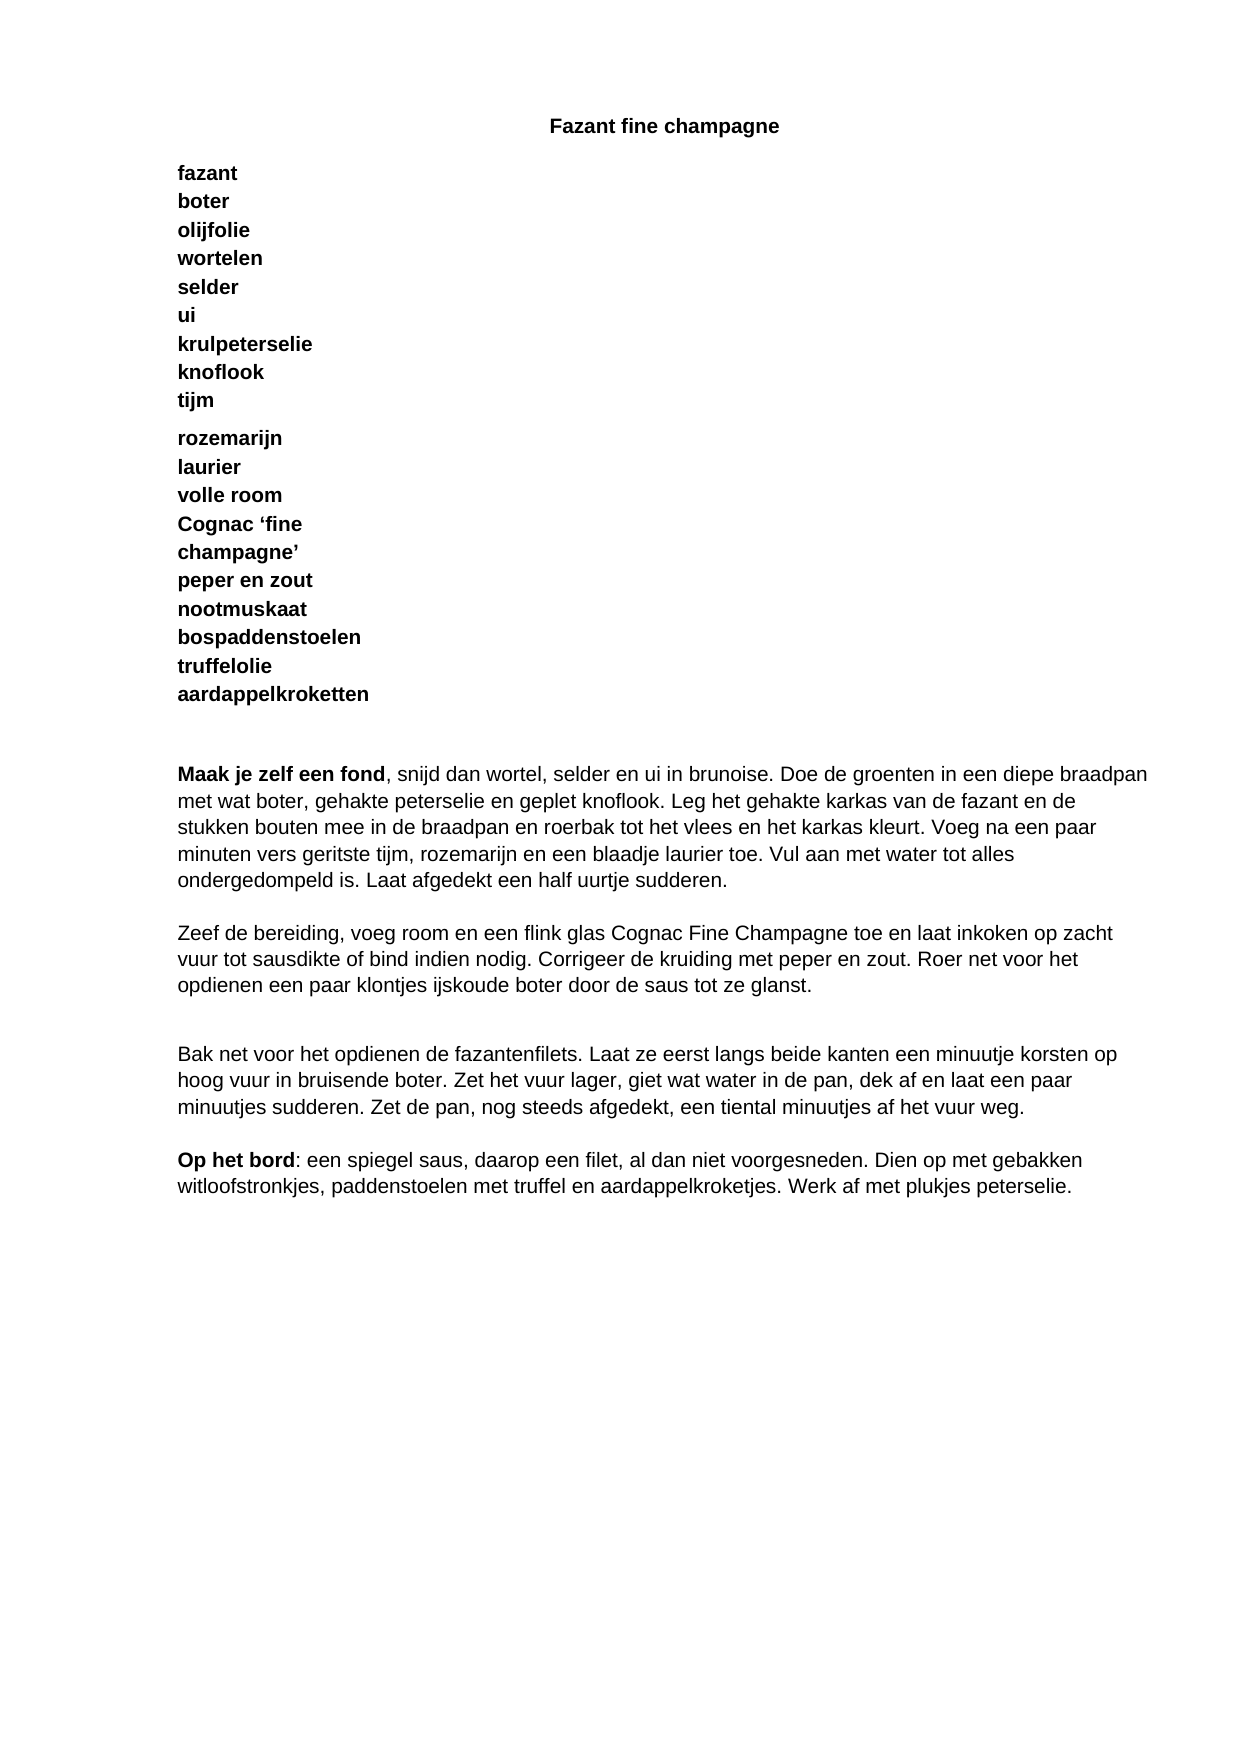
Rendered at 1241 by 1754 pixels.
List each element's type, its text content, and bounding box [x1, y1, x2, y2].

text Bak net voor het opdienen de fazantenfilets. Laat ze eerst langs beide kanten een minuutje korsten op hoog vuur in bruisende boter. Zet het vuur lager, giet wat water in de pan, dek af en laat een paar minuutjes sudderen. Zet de pan, nog steeds afgedekt, een tiental minuutjes af het vuur weg. [177, 1042, 1152, 1119]
text Maak je zelf een fond, snijd dan wortel, selder en ui in brunoise. Doe de groenten in een diepe braadpan met wat boter, gehakte peterselie en geplet knoflook. Leg het gehakte karkas van de fazant en de stukken bouten mee in de braadpan en roerbak tot het vlees en het karkas kleurt. Voeg na een paar minuten vers geritste tijm, rozemarijn en een blaadje laurier toe. Vul aan met water tot alles ondergedompeld is. Laat afgedekt een half uurtje sudderen. [177, 762, 1152, 892]
text Fazant fine champagne [177, 118, 1152, 137]
text fazant boter olijfolie wortelen selder ui krulpeterselie knoflook tijm [177, 161, 1152, 412]
text Op het bord: een spiegel saus, daarop een filet, al dan niet voorgesneden. Dien op met gebakken witloofstronkjes, paddenstoelen met truffel en aardappelkroketjes. Werk af met plukjes peterselie. [177, 1147, 1152, 1198]
text rozemarijn laurier volle room Cognac ‘fine champagne’ peper en zout nootmuskaat bospaddenstoelen truffelolie aardappelkroketten [177, 426, 1152, 706]
text Zeef de bereiding, voeg room en een flink glas Cognac Fine Champagne toe en laat inkoken op zacht vuur tot sausdikte of bind indien nodig. Corrigeer de kruiding met peper en zout. Roer net voor het opdienen een paar klontjes ijskoude boter door de saus tot ze glanst. [177, 920, 1152, 997]
